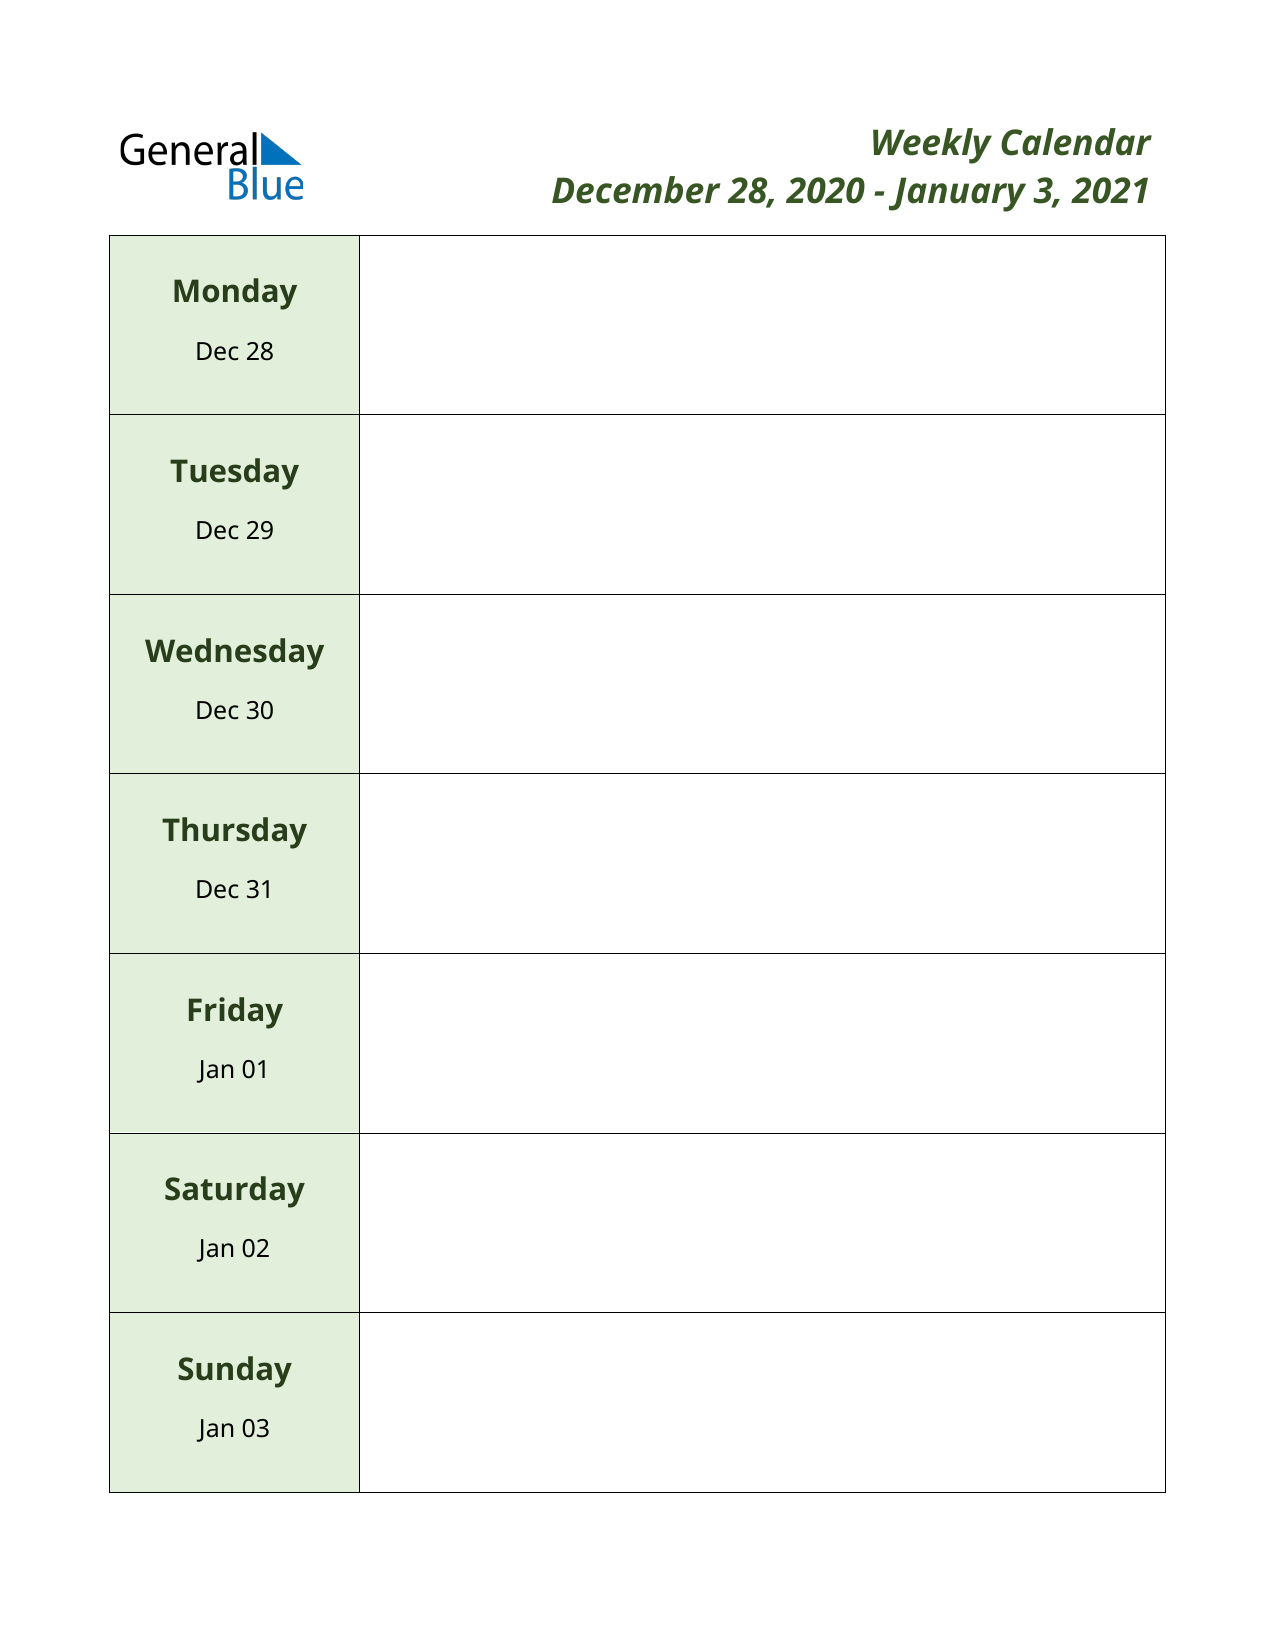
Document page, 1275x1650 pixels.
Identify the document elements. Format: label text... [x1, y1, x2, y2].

table_cell Saturday Jan 02 [110, 1134, 359, 1312]
table_cell [360, 954, 1165, 1132]
picture [120, 132, 304, 200]
table_cell Friday Jan 01 [110, 954, 359, 1132]
table_cell [360, 1134, 1165, 1312]
table_cell [360, 1313, 1165, 1492]
table_cell [360, 595, 1165, 773]
table_cell Thursday Dec 31 [110, 774, 359, 953]
table_cell [360, 774, 1165, 953]
table_cell Tuesday Dec 29 [110, 415, 359, 594]
table_header Weekly Calendar December 28, 2020 - January 3, 2021 [360, 98, 1166, 234]
table_cell [360, 236, 1165, 414]
table_cell Monday Dec 28 [110, 236, 359, 414]
table_cell Sunday Jan 03 [110, 1313, 359, 1492]
table_cell Wednesday Dec 30 [110, 595, 359, 773]
table_header [109, 98, 359, 234]
table_cell [360, 415, 1165, 594]
